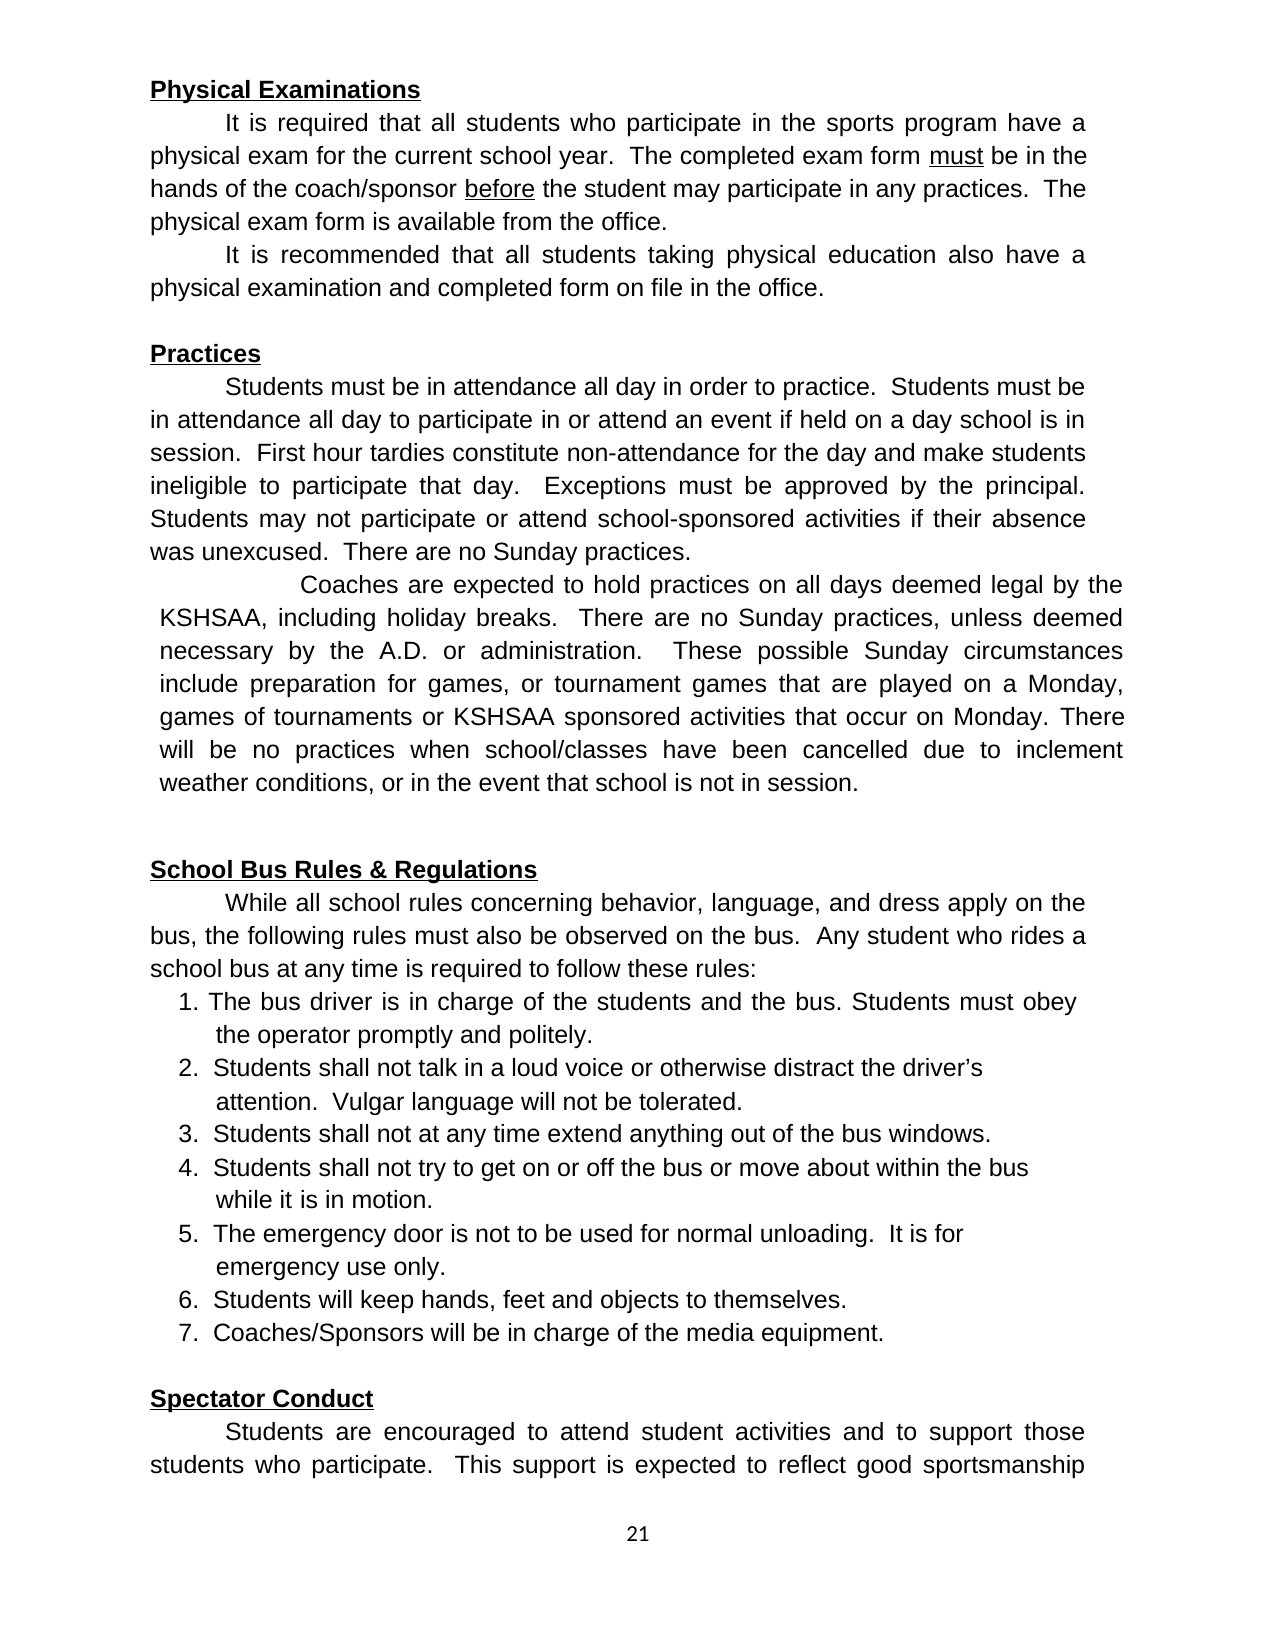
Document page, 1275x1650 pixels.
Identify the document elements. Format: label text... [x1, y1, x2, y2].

text Coaches are expected to hold practices on all days deemed legal by the KSHSAA, including holiday breaks. There are no Sunday practices, unless deemed necessary by the A.D. or administration. These possible Sunday circumstances include preparation for games, or tournament games that are played on a Monday, games of tournaments or KSHSAA sponsored activities that occur on Monday. There will be no practices when school/classes have been cancelled due to inclement weather conditions, or in the event that school is not in session. [159, 570, 1125, 797]
text 1. The bus driver is in charge of the students and the bus. Students must obey the operator promptly and politely. [178, 987, 1087, 1049]
text It is required that all students who participate in the sports program have a physical exam for the current school year. The completed exam form must be in the hands of the coach/sponsor before the student may participate in any practices. The physical exam form is available from the office. [150, 108, 1087, 236]
text 6. Students will keep hands, feet and objects to themselves. [178, 1284, 1087, 1313]
text It is recommended that all students taking physical education also have a physical examination and completed form on file in the office. [150, 240, 1087, 302]
text Spectator Conduct [150, 1384, 1087, 1412]
text Practices [150, 339, 1087, 368]
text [150, 1417, 1087, 1478]
text While all school rules concerning behavior, language, and dress apply on the bus, the following rules must also be observed on the bus. Any student who rides a school bus at any time is required to follow these rules: [150, 888, 1087, 983]
text Physical Examinations [150, 75, 1087, 104]
text 3. Students shall not at any time extend anything out of the bus windows. [178, 1119, 1087, 1148]
text 4. Students shall not try to get on or off the bus or move about within the bus while it is in motion. [178, 1152, 1087, 1214]
text School Bus Rules & Regulations [150, 855, 1087, 884]
text 5. The emergency door is not to be used for normal unloading. It is for emergency use only. [178, 1218, 1087, 1280]
text 2. Students shall not talk in a loud voice or otherwise distract the driver’s attention. Vulgar language will not be tolerated. [178, 1053, 1087, 1115]
text 7. Coaches/Sponsors will be in charge of the media equipment. [178, 1318, 1087, 1346]
text Students must be in attendance all day in order to practice. Students must be in attendance all day to participate in or attend an event if held on a day school is in session. First hour tardies constitute non-attendance for the day and make students ineligible to participate that day. Exceptions must be approved by the principal. Students may not participate or attend school-sponsored activities if their absence was unexcused. There are no Sunday practices. [150, 372, 1087, 566]
